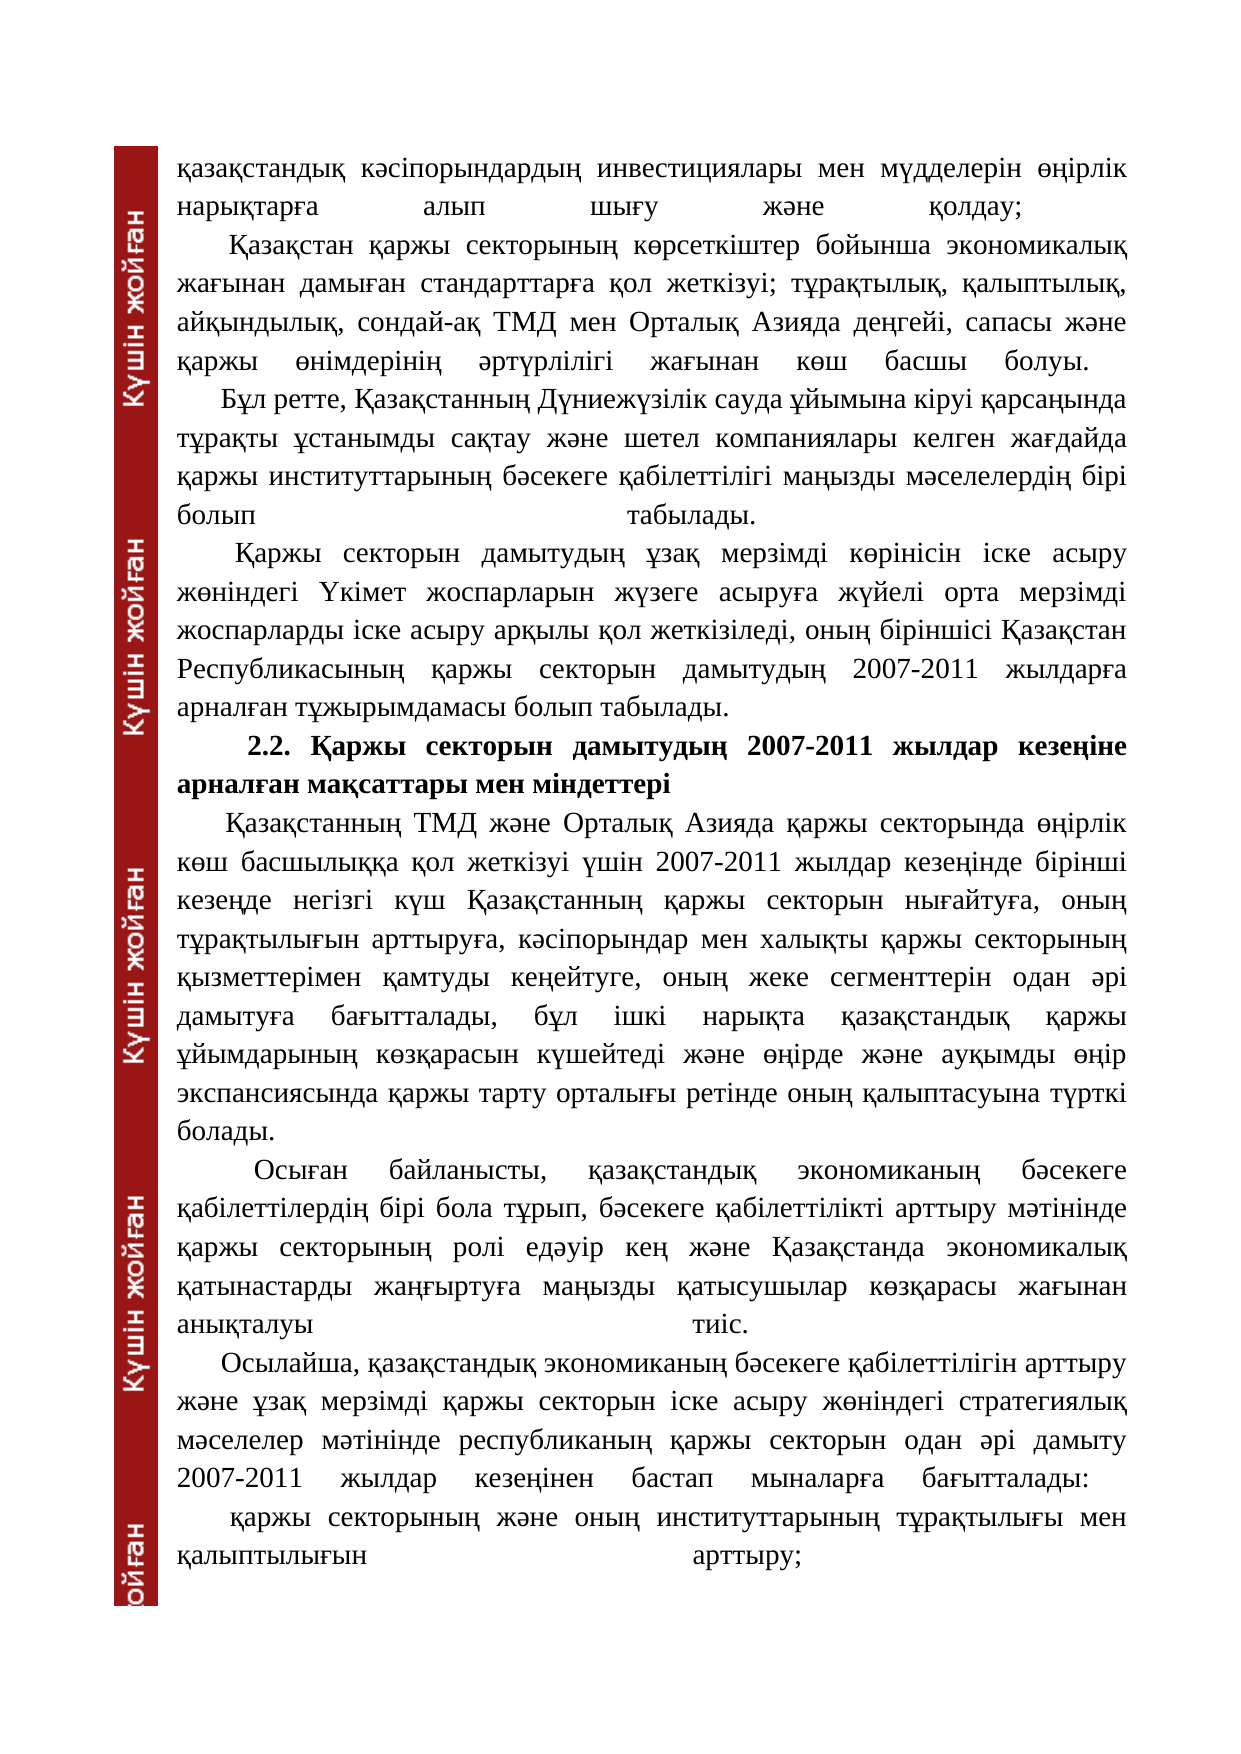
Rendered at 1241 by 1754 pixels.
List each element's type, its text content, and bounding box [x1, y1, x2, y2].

picture [114, 723, 158, 728]
text 2.2. Қаржы секторын дамытудың 2007-2011 жылдар кезеңiне арналған мақсаттары мен мiндеттерi [112, 728, 1128, 800]
picture [114, 1571, 158, 1606]
picture [114, 800, 158, 805]
picture [114, 146, 158, 150]
